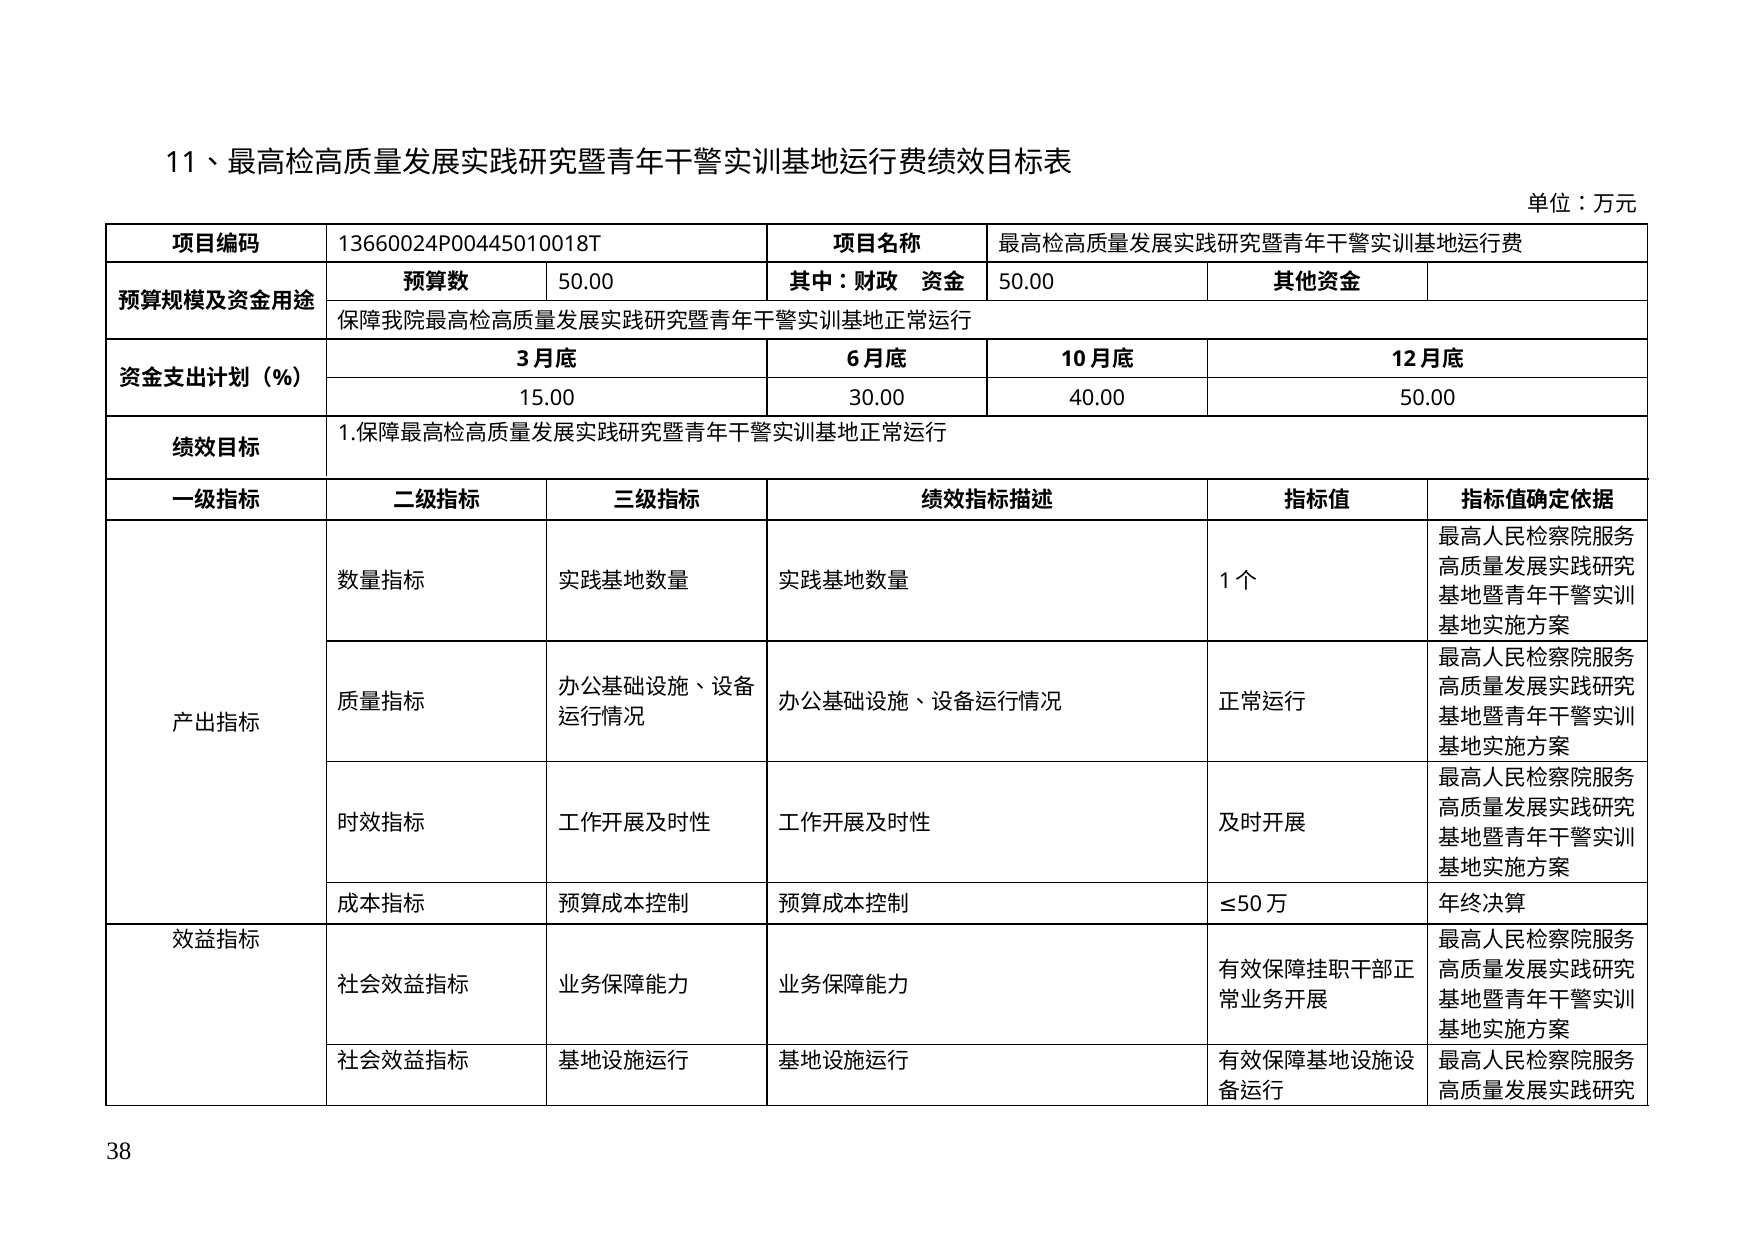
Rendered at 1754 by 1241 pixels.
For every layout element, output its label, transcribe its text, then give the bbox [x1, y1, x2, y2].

table_cell 50.00 [547, 263, 766, 300]
table_header 指标值确定依据 [1428, 480, 1647, 519]
table_cell 年终决算 [1428, 883, 1647, 923]
table_cell 其他资金 [1208, 263, 1427, 300]
table_cell 时效指标 [327, 762, 546, 881]
table_cell 基地设施运行 [547, 1045, 766, 1105]
table_cell 正常运行 [1208, 642, 1427, 761]
table_cell 基地设施运行 [768, 1045, 1207, 1105]
table_cell 办公基础设施、设备运行情况 [547, 642, 766, 761]
table_cell 资金支出计划（%） [107, 340, 326, 415]
table_cell 30.00 [768, 378, 986, 415]
table_cell 12月底 [1208, 340, 1647, 377]
table_cell 项目编码 [107, 225, 326, 261]
table_cell 预算成本控制 [768, 883, 1207, 923]
table_cell 3月底 [327, 340, 766, 377]
table_cell 及时开展 [1208, 762, 1427, 881]
table_cell 40.00 [988, 378, 1207, 415]
table_cell 预算数 [327, 263, 546, 300]
table_cell 成本指标 [327, 883, 546, 923]
table_cell 最高人民检察院服务高质量发展实践研究基地暨青年干警实训基地实施方案 [1428, 925, 1647, 1043]
table_cell 社会效益指标 [327, 925, 546, 1043]
table_cell 项目名称 [768, 225, 986, 261]
table_cell 工作开展及时性 [547, 762, 766, 881]
table_cell 工作开展及时性 [768, 762, 1207, 881]
table_cell 实践基地数量 [547, 521, 766, 640]
table_cell ≤50万 [1208, 883, 1427, 923]
table_cell 其中：财政 资金 [768, 263, 986, 300]
table_cell 质量指标 [327, 642, 546, 761]
table_cell 有效保障挂职干部正常业务开展 [1208, 925, 1427, 1043]
table_header 二级指标 [327, 480, 546, 519]
table_cell 1个 [1208, 521, 1427, 640]
table_header 指标值 [1208, 480, 1427, 519]
table_cell 50.00 [1208, 378, 1647, 415]
table_cell 50.00 [988, 263, 1207, 300]
text 11、最高检高质量发展实践研究暨青年干警实训基地运行费绩效目标表 [106, 142, 1648, 181]
table_cell 最高人民检察院服务高质量发展实践研究基地暨青年干警实训基地实施方案 [1428, 642, 1647, 761]
table_cell 最高人民检察院服务高质量发展实践研究基地暨青年干警实训基地实施方案 [1428, 762, 1647, 881]
table_cell 绩效目标 [107, 417, 326, 476]
table_cell 1.保障最高检高质量发展实践研究暨青年干警实训基地正常运行 [327, 417, 1647, 476]
table_cell 15.00 [327, 378, 766, 415]
table_cell 最高人民检察院服务高质量发展实践研究基地暨青年干警实训基地实施方案 [1428, 521, 1647, 640]
table_cell 业务保障能力 [547, 925, 766, 1043]
table_cell 办公基础设施、设备运行情况 [768, 642, 1207, 761]
table_header 单位：万元 [107, 183, 1647, 223]
table_cell 预算成本控制 [547, 883, 766, 923]
table_cell 10月底 [988, 340, 1207, 377]
table_cell 预算规模及资金用途 [107, 263, 326, 338]
table_header 绩效指标描述 [768, 480, 1207, 519]
table_header 三级指标 [547, 480, 766, 519]
table_cell 产出指标 [107, 521, 326, 923]
table_cell 实践基地数量 [768, 521, 1207, 640]
table_cell [1428, 263, 1647, 300]
table_cell 保障我院最高检高质量发展实践研究暨青年干警实训基地正常运行 [327, 301, 1647, 338]
table_header 一级指标 [107, 480, 326, 519]
table_cell 有效保障基地设施设备运行 [1208, 1045, 1427, 1105]
table_cell 13660024P00445010018T [327, 225, 766, 261]
table_cell 6月底 [768, 340, 986, 377]
table_cell 业务保障能力 [768, 925, 1207, 1043]
table_cell 最高检高质量发展实践研究暨青年干警实训基地运行费 [988, 225, 1647, 261]
table_cell 最高人民检察院服务高质量发展实践研究基地暨青年干警实训基地实施方案 [1428, 1045, 1647, 1105]
table_cell 数量指标 [327, 521, 546, 640]
table_cell 效益指标 [107, 925, 326, 1105]
table_cell 社会效益指标 [327, 1045, 546, 1105]
